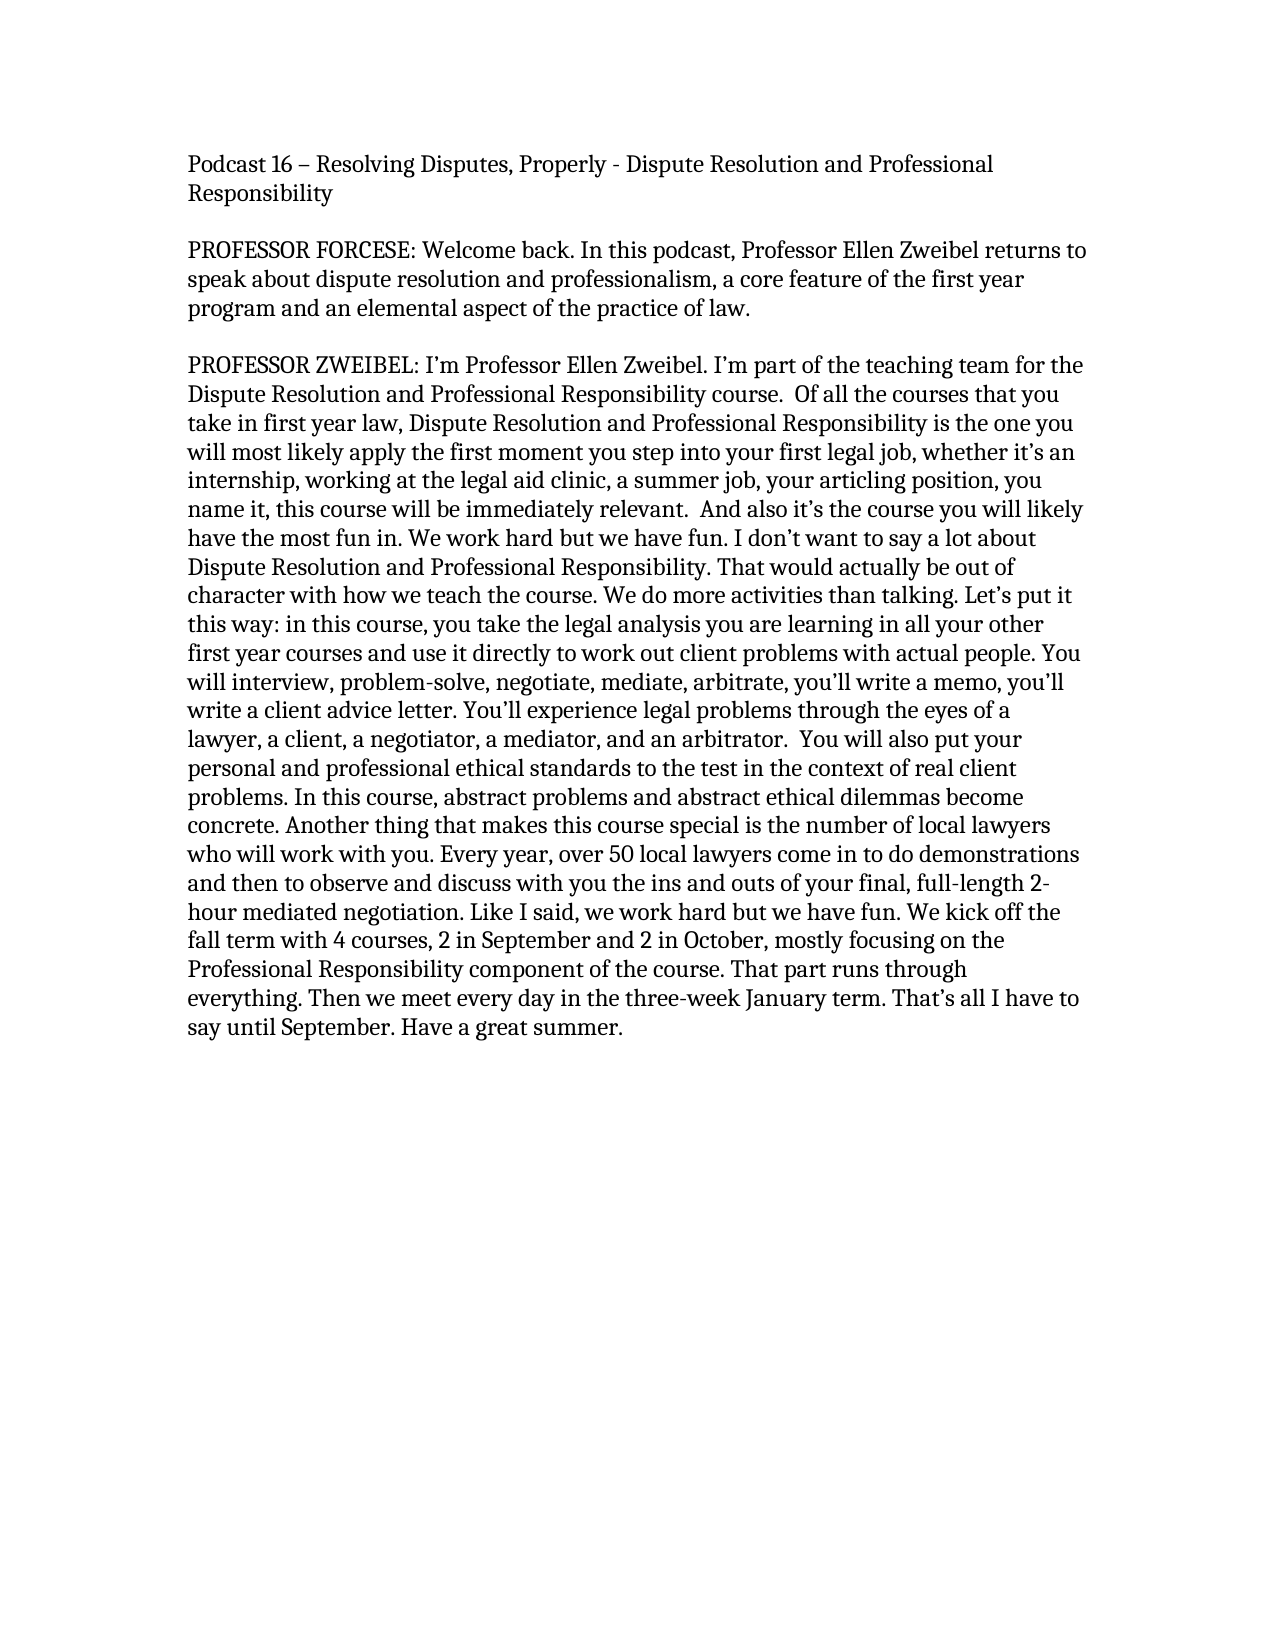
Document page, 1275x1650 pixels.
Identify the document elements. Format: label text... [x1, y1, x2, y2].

text PROFESSOR ZWEIBEL: I’m Professor Ellen Zweibel. I’m part of the teaching team for the Dispute Resolution and Professional Responsibility course. Of all the courses that you take in first year law, Dispute Resolution and Professional Responsibility is the one you will most likely apply the first moment you step into your first legal job, whether it’s an internship, working at the legal aid clinic, a summer job, your articling position, you name it, this course will be immediately relevant. And also it’s the course you will likely have the most fun in. We work hard but we have fun. I don’t want to say a lot about Dispute Resolution and Professional Responsibility. That would actually be out of character with how we teach the course. We do more activities than talking. Let’s put it this way: in this course, you take the legal analysis you are learning in all your other first year courses and use it directly to work out client problems with actual people. You will interview, problem-solve, negotiate, mediate, arbitrate, you’ll write a memo, you’ll write a client advice letter. You’ll experience legal problems through the eyes of a lawyer, a client, a negotiator, a mediator, and an arbitrator. You will also put your personal and professional ethical standards to the test in the context of real client problems. In this course, abstract problems and abstract ethical dilemmas become concrete. Another thing that makes this course special is the number of local lawyers who will work with you. Every year, over 50 local lawyers come in to do demonstrations and then to observe and discuss with you the ins and outs of your final, full-length 2-hour mediated negotiation. Like I said, we work hard but we have fun. We kick off the fall term with 4 courses, 2 in September and 2 in October, mostly focusing on the Professional Responsibility component of the course. That part runs through everything. Then we meet every day in the three-week January term. That’s all I have to say until September. Have a great summer. [187, 351, 1087, 1041]
text PROFESSOR FORCESE: Welcome back. In this podcast, Professor Ellen Zweibel returns to speak about dispute resolution and professionalism, a core feature of the first year program and an elemental aspect of the practice of law. [187, 236, 1087, 322]
text Podcast 16 – Resolving Disputes, Properly - Dispute Resolution and Professional Responsibility [187, 150, 1087, 207]
